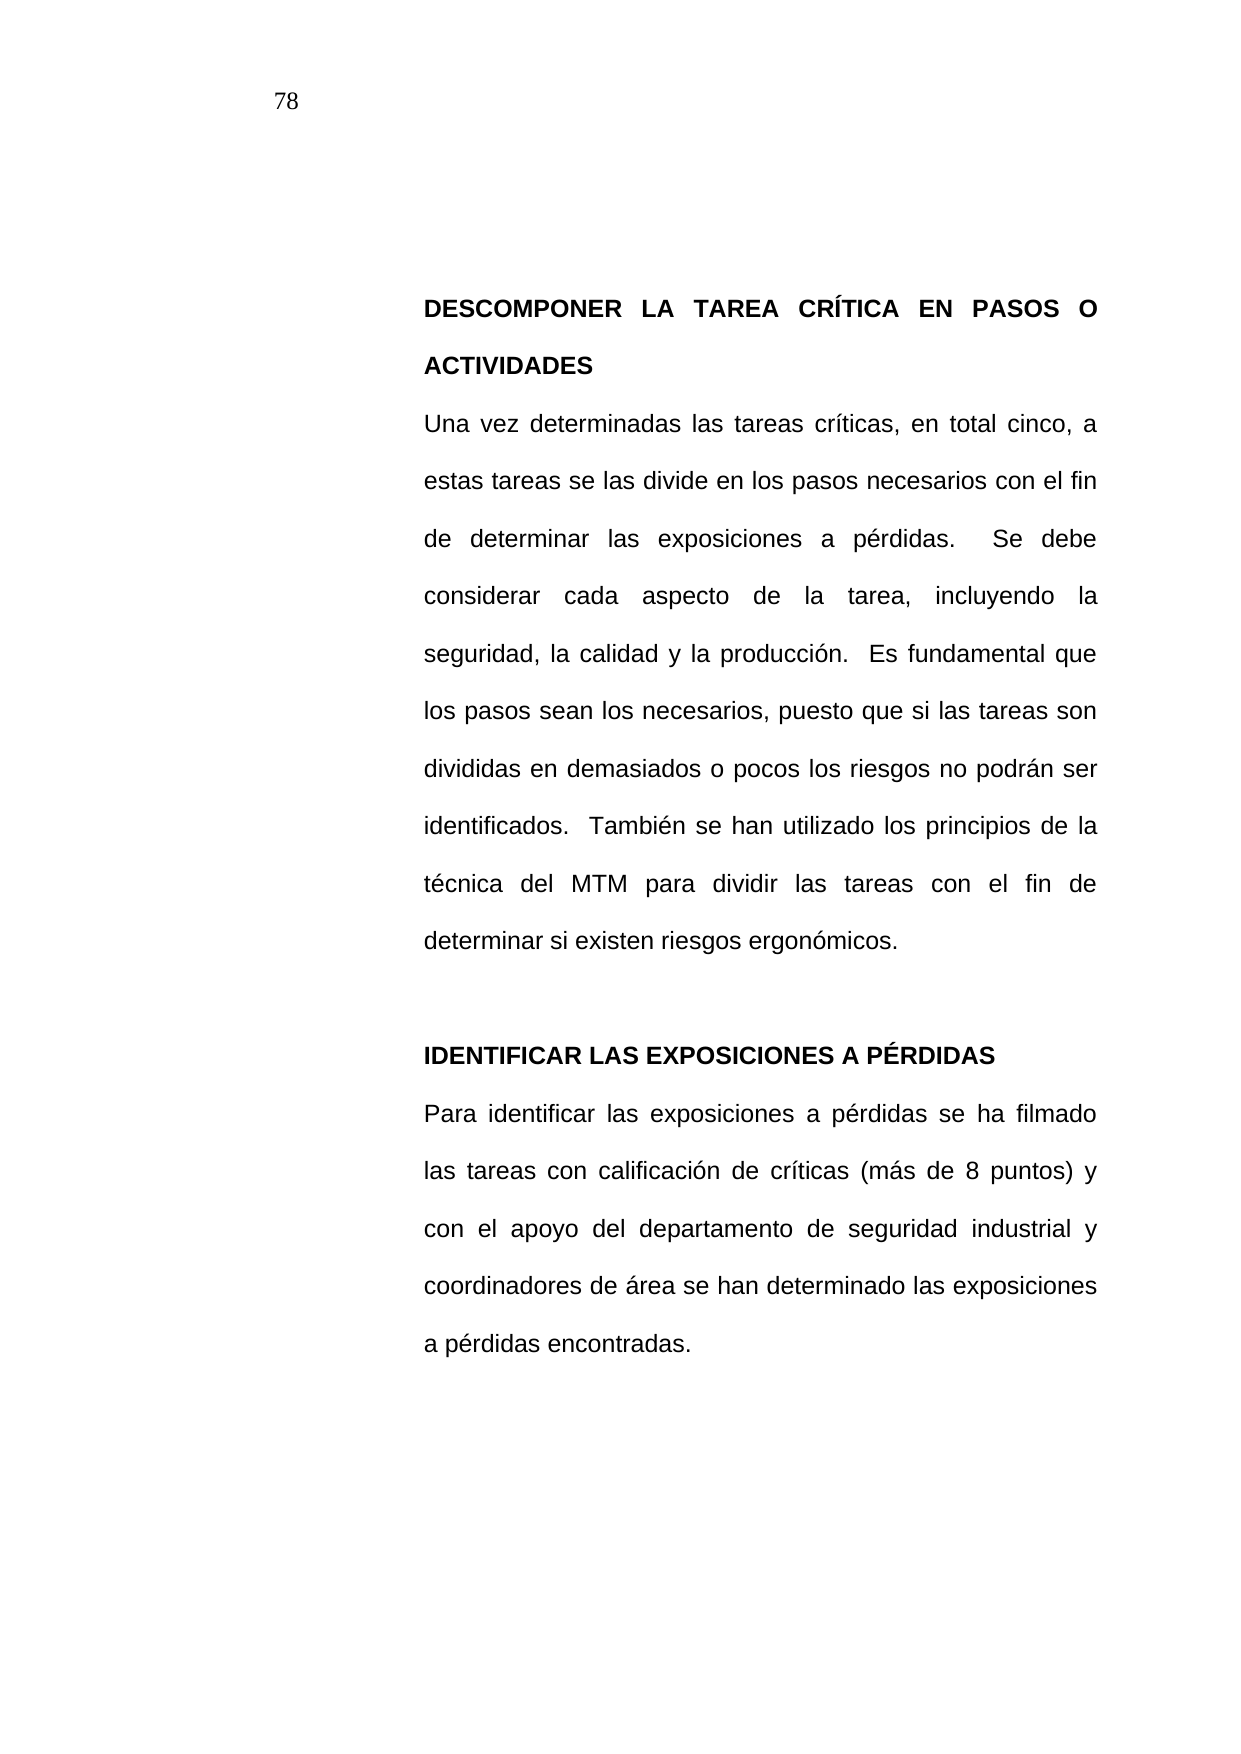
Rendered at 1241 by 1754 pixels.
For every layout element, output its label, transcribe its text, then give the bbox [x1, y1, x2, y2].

text Para identificar las exposiciones a pérdidas se ha filmado las tareas con calificación de críticas (más de 8 puntos) y con el apoyo del departamento de seguridad industrial y coordinadores de área se han determinado las exposiciones a pérdidas encontradas. [424, 1099, 1098, 1357]
text IDENTIFICAR LAS EXPOSICIONES A PÉRDIDAS [424, 1041, 1098, 1070]
text DESCOMPONER EN PASOS O ACTIVIDADES [424, 294, 1098, 380]
text Una vez determinadas las tareas críticas, en total cinco, a estas tareas se las divide en los pasos necesarios con el fin de determinar las exposiciones a pérdidas. Se debe considerar cada aspecto de la tarea, incluyendo la seguridad, la calidad y la producción. Es fundamental que los pasos sean los necesarios, puesto que si las tareas son divididas en demasiados o pocos los riesgos no podrán ser identificados. También se han utilizado los principios de la técnica del MTM para dividir las tareas con el fin de determinar si existen riesgos ergonómicos. [424, 409, 1098, 955]
